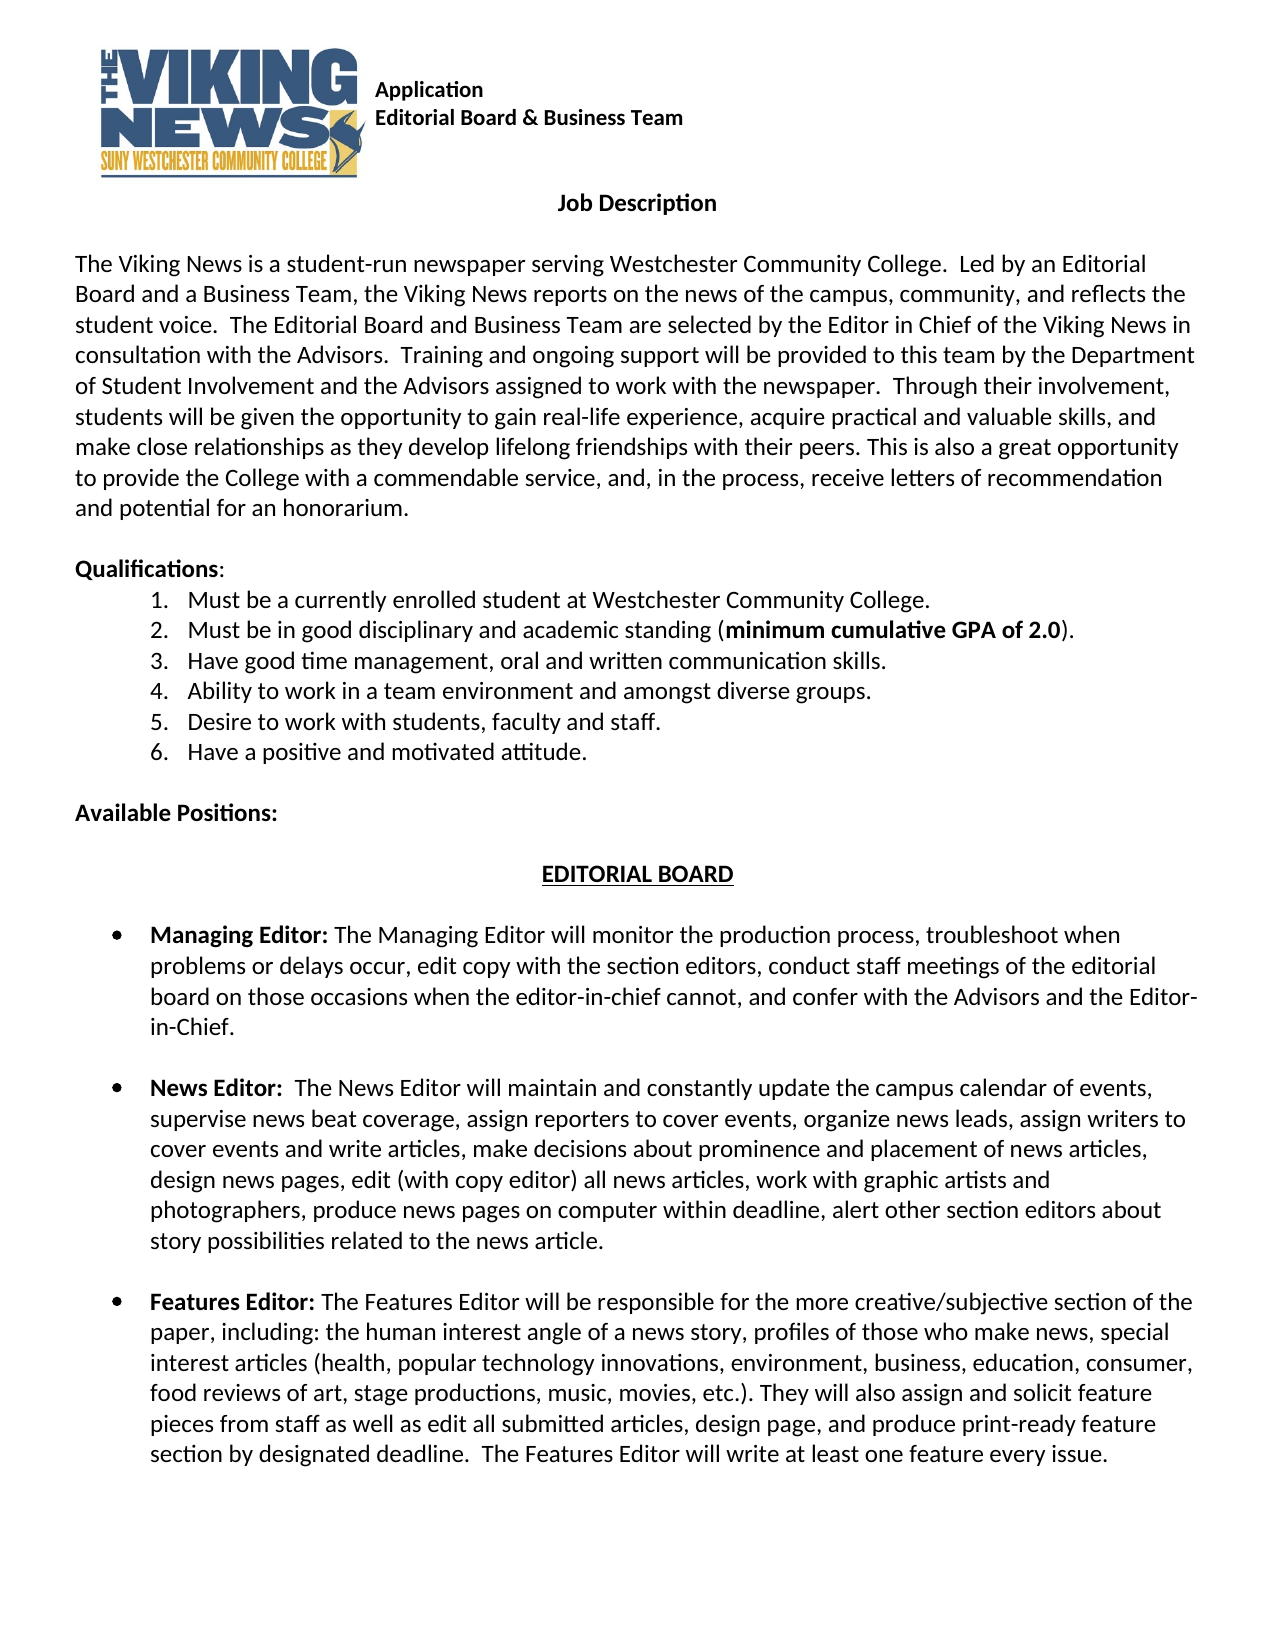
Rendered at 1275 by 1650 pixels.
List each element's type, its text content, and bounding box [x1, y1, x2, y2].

text The Viking News is a student-run newspaper serving Westchester Community College. Led by an Editorial Board and a Business Team, the Viking News reports on the news of the campus, community, and reflects the student voice. The Editorial Board and Business Team are selected by the Editor in Chief of the Viking News in consultation with the Advisors. Training and ongoing support will be provided to this team by the Department of Student Involvement and the Advisors assigned to work with the newspaper. Through their involvement, students will be given the opportunity to gain real-life experience, acquire practical and valuable skills, and make close relationships as they develop lifelong friendships with their peers. This is also a great opportunity to provide the College with a commendable service, and, in the process, receive letters of recommendation and potential for an honorarium. [75, 248, 1200, 523]
list Desire to work with students, faculty and staff. [150, 706, 1200, 736]
list Features Editor: The Features Editor will be responsible for the more creative/subjective section of the paper, including: the human interest angle of a news story, profiles of those who make news, special interest articles (health, popular technology innovations, environment, business, education, consumer, food reviews of art, stage productions, music, movies, etc.). They will also assign and solicit feature pieces from staff as well as edit all submitted articles, design page, and produce print-ready feature section by designated deadline. The Features Editor will write at least one feature every issue. [112, 1286, 1200, 1469]
list News Editor: The News Editor will maintain and constantly update the campus calendar of events, supervise news beat coverage, assign reporters to cover events, organize news leads, assign writers to cover events and write articles, make decisions about prominence and placement of news articles, design news pages, edit (with copy editor) all news articles, work with graphic artists and photographers, produce news pages on computer within deadline, alert other section editors about story possibilities related to the news article. [112, 1072, 1200, 1255]
picture [95, 46, 369, 187]
list Ability to work in a team environment and amongst diverse groups. [150, 675, 1200, 706]
text Qualifications: [75, 553, 1200, 584]
text Available Positions: [75, 797, 1200, 828]
list Have a positive and motivated attitude. [150, 736, 1200, 767]
list Must be a currently enrolled student at Westchester Community College. [150, 584, 1200, 614]
list Have good time management, oral and written communication skills. [150, 645, 1200, 675]
text Job Description [75, 187, 1200, 218]
list Must be in good disciplinary and academic standing (minimum cumulative GPA of 2.0). [150, 614, 1200, 645]
list Managing Editor: The Managing Editor will monitor the production process, troubleshoot when problems or delays occur, edit copy with the section editors, conduct staff meetings of the editorial board on those occasions when the editor-in-chief cannot, and confer with the Advisors and the Editor-in-Chief. [112, 919, 1200, 1042]
text . EDITORIAL BOARD [75, 828, 1200, 889]
